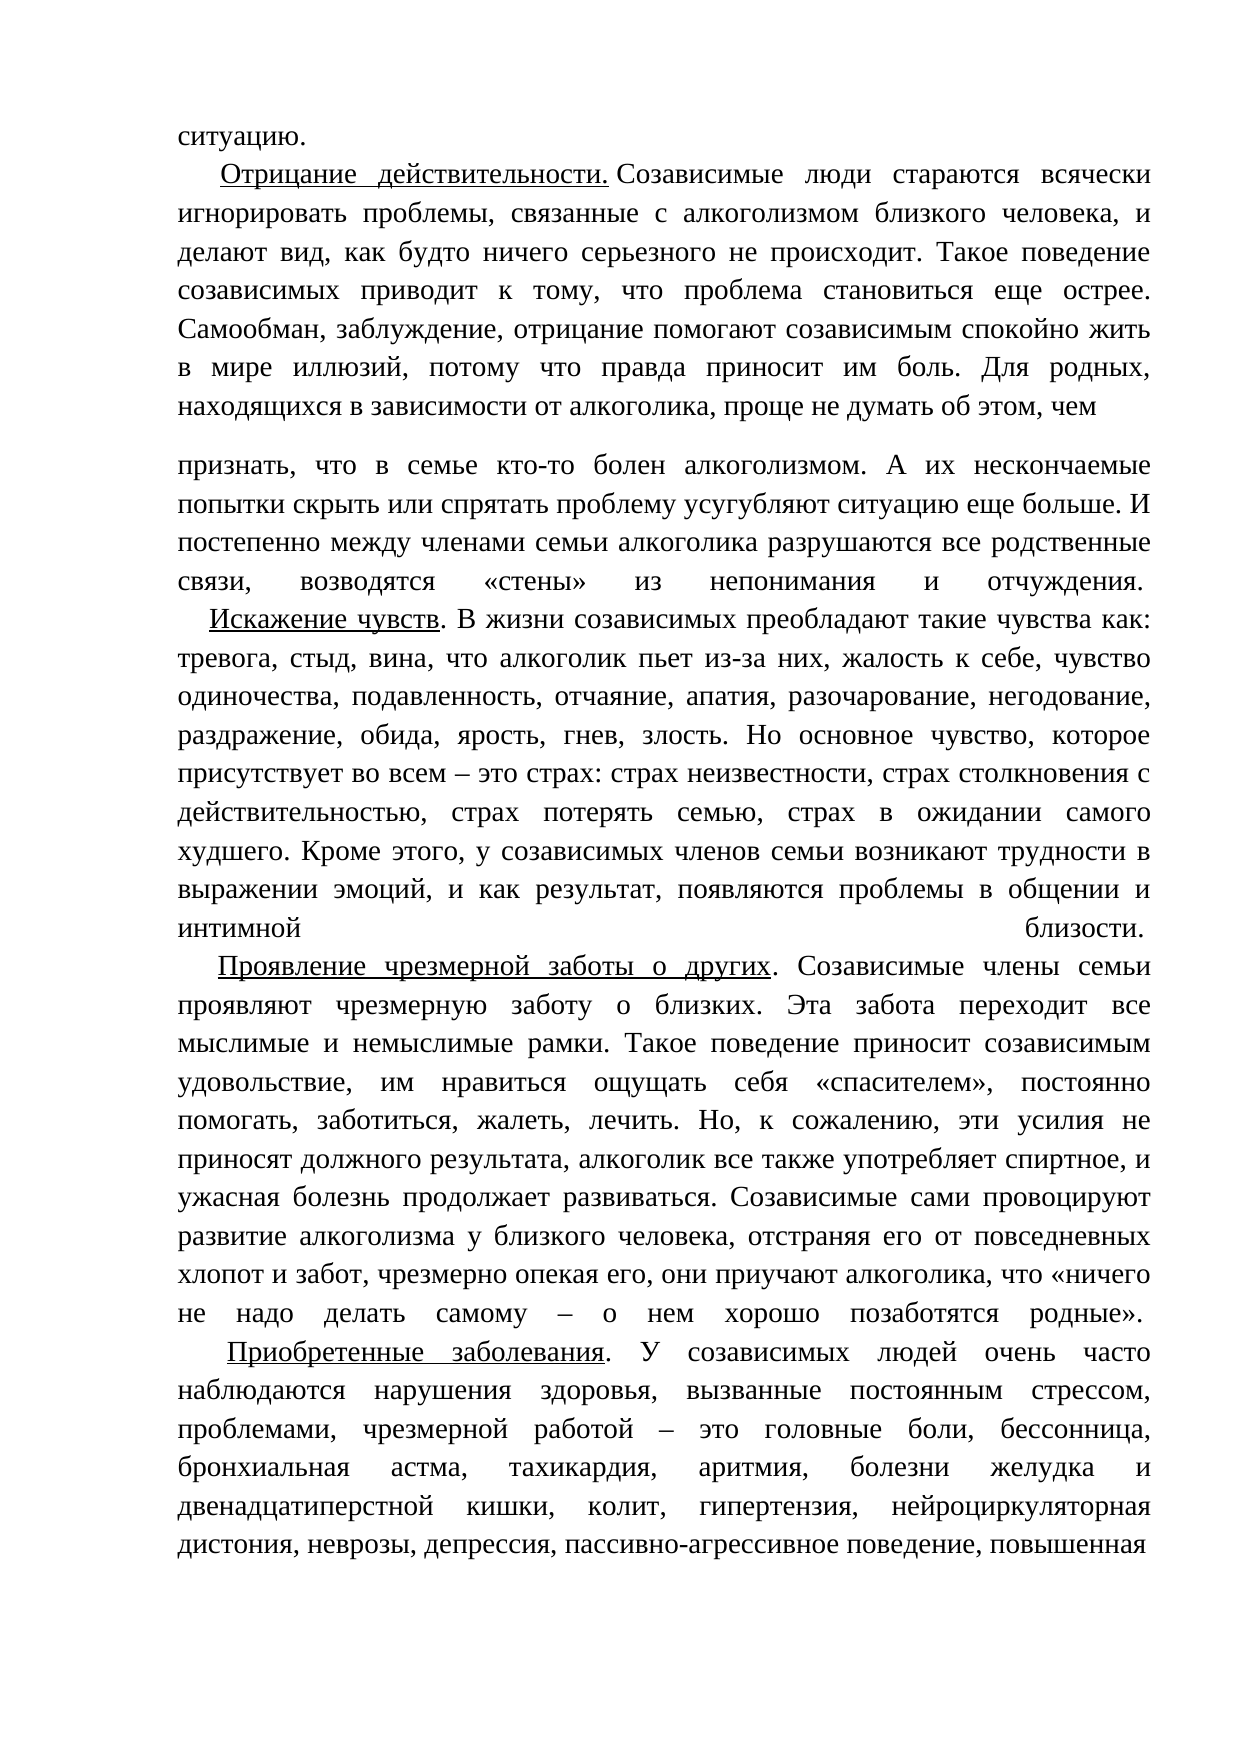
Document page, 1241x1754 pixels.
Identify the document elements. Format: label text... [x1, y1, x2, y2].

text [177, 118, 1152, 421]
text признать, что в семье кто-то болен алкоголизмом. А их нескончаемые попытки скрыть или спрятать проблему усугубляют ситуацию еще больше. И постепенно между членами семьи алкоголика разрушаются все родственные связи, возводятся «стены» из непонимания и отчуждения. Искажение чувств. В жизни созависимых преобладают такие чувства как: тревога, стыд, вина, что алкоголик пьет из-за них, жалость к себе, чувство одиночества, подавленность, отчаяние, апатия, разочарование, негодование, раздражение, обида, ярость, гнев, злость. Но основное чувство, которое присутствует во всем – это страх: страх неизвестности, страх столкновения с действительностью, страх потерять семью, страх в ожидании самого худшего. Кроме этого, у созависимых членов семьи возникают трудности в выражении эмоций, и как результат, появляются проблемы в общении и интимной близости. Проявление чрезмерной заботы о других. Созависимые члены семьи проявляют чрезмерную заботу о близких. Эта забота переходит все мыслимые и немыслимые рамки. Такое поведение приносит созависимым удовольствие, им нравиться ощущать себя «спасителем», постоянно помогать, заботиться, жалеть, лечить. Но, к сожалению, эти усилия не приносят должного результата, алкоголик все также употребляет спиртное, и ужасная болезнь продолжает развиваться. Созависимые сами провоцируют развитие алкоголизма у близкого человека, отстраняя его от повседневных хлопот и забот, чрезмерно опекая его, они приучают алкоголика, что «ничего не надо делать самому – о нем хорошо позаботятся родные». Приобретенные заболевания. У созависимых людей очень часто наблюдаются нарушения здоровья, вызванные постоянным стрессом, проблемами, чрезмерной работой – это головные боли, бессонница, бронхиальная астма, тахикардия, аритмия, болезни желудка и двенадцатиперстной кишки, колит, гипертензия, нейроциркуляторная дистония, неврозы, депрессия, пассивно-агрессивное поведение, повышенная [177, 447, 1152, 1560]
